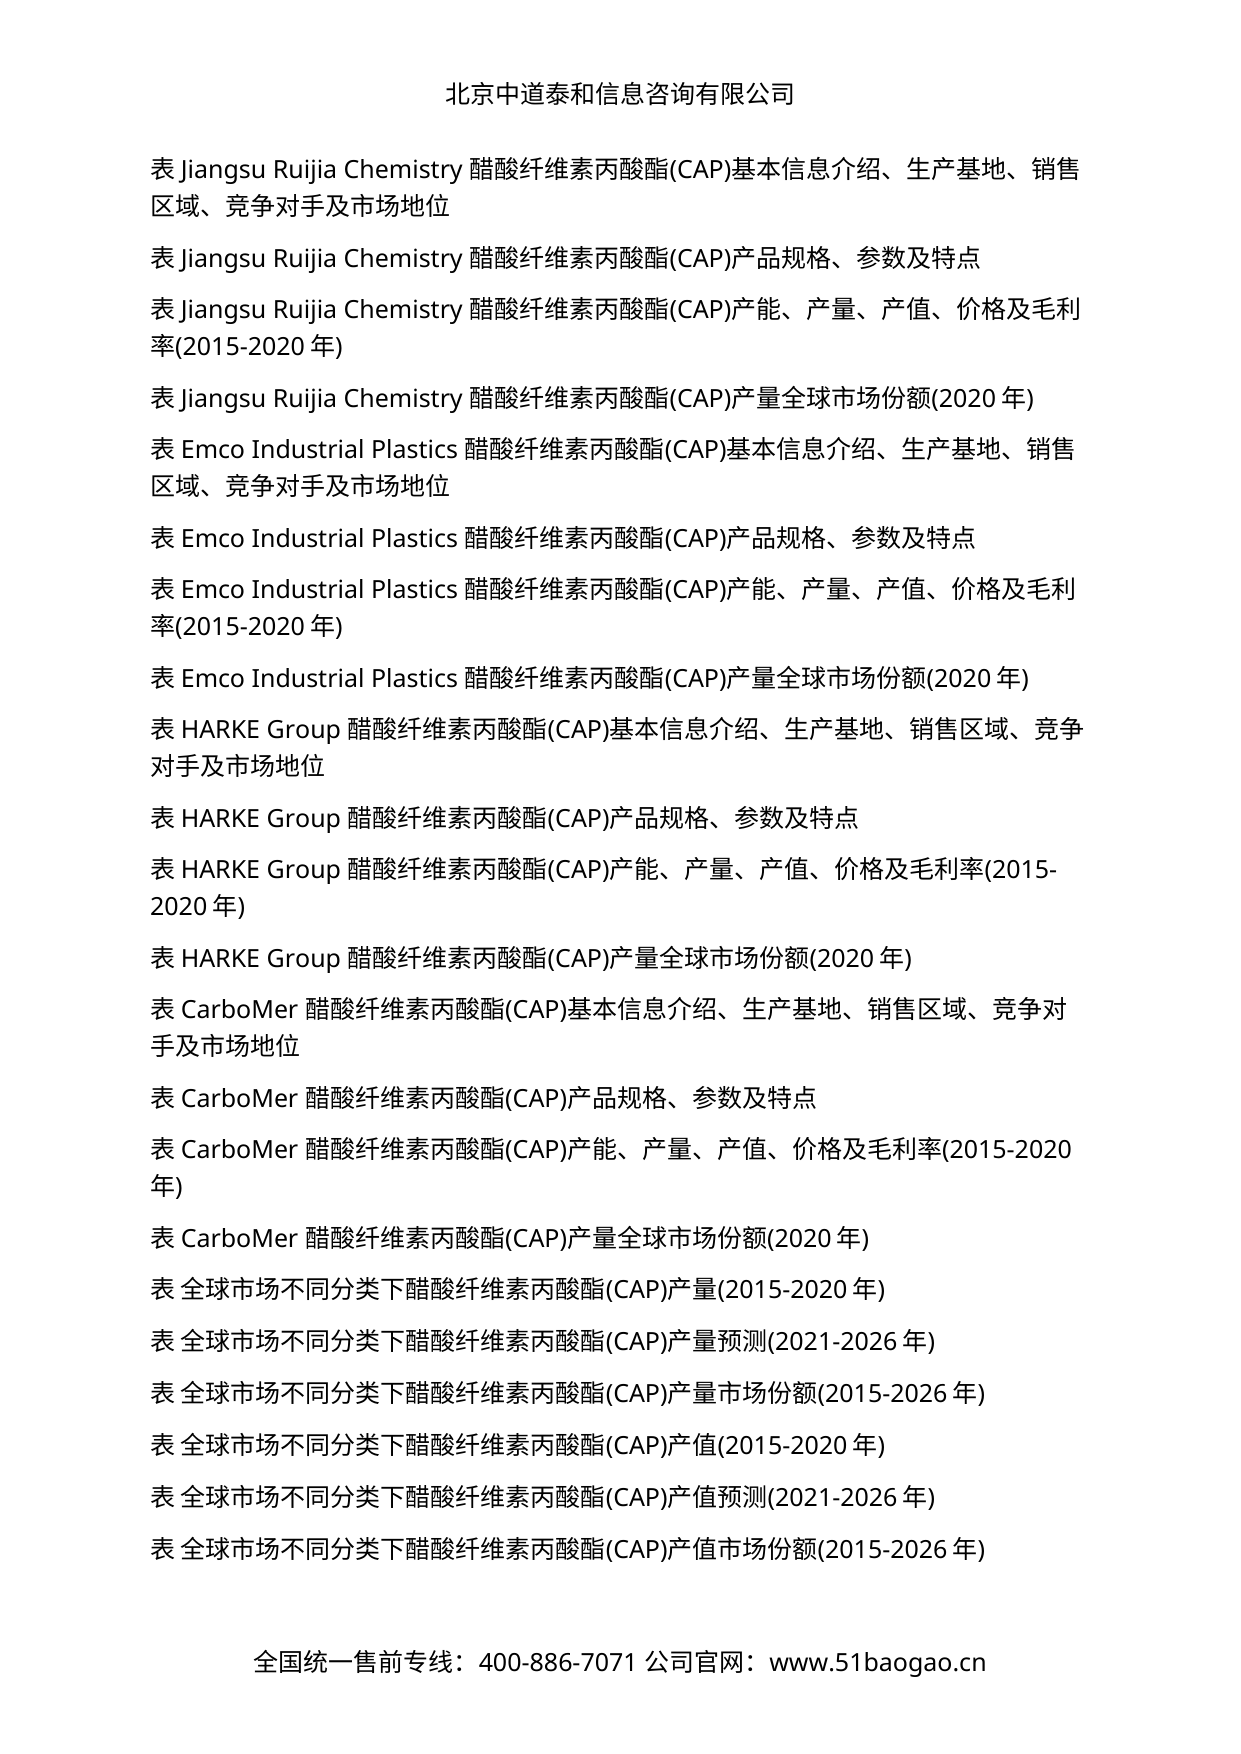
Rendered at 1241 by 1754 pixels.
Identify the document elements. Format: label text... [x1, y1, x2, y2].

text 表 CarboMer 醋酸纤维素丙酸酯(CAP)基本信息介绍、生产基地、销售区域、竞争对手及市场地位 [150, 990, 1090, 1062]
text 表 Jiangsu Ruijia Chemistry 醋酸纤维素丙酸酯(CAP)产品规格、参数及特点 [150, 238, 1090, 274]
text 表 全球市场不同分类下醋酸纤维素丙酸酯(CAP)产值预测(2021-2026年) [150, 1477, 1090, 1514]
text 表 全球市场不同分类下醋酸纤维素丙酸酯(CAP)产量(2015-2020年) [150, 1270, 1090, 1306]
text 表 全球市场不同分类下醋酸纤维素丙酸酯(CAP)产值(2015-2020年) [150, 1426, 1090, 1462]
text 表 Jiangsu Ruijia Chemistry 醋酸纤维素丙酸酯(CAP)基本信息介绍、生产基地、销售区域、竞争对手及市场地位 [150, 150, 1090, 222]
text 表 CarboMer 醋酸纤维素丙酸酯(CAP)产品规格、参数及特点 [150, 1078, 1090, 1114]
text 表 CarboMer 醋酸纤维素丙酸酯(CAP)产能、产量、产值、价格及毛利率(2015-2020年) [150, 1130, 1090, 1202]
text 表 HARKE Group 醋酸纤维素丙酸酯(CAP)产量全球市场份额(2020年) [150, 938, 1090, 974]
text 表 HARKE Group 醋酸纤维素丙酸酯(CAP)基本信息介绍、生产基地、销售区域、竞争对手及市场地位 [150, 710, 1090, 782]
text 表 Jiangsu Ruijia Chemistry 醋酸纤维素丙酸酯(CAP)产能、产量、产值、价格及毛利率(2015-2020年) [150, 290, 1090, 362]
text 表 Jiangsu Ruijia Chemistry 醋酸纤维素丙酸酯(CAP)产量全球市场份额(2020年) [150, 378, 1090, 414]
text 表 HARKE Group 醋酸纤维素丙酸酯(CAP)产能、产量、产值、价格及毛利率(2015-2020年) [150, 850, 1090, 922]
text 表 Emco Industrial Plastics 醋酸纤维素丙酸酯(CAP)基本信息介绍、生产基地、销售区域、竞争对手及市场地位 [150, 430, 1090, 502]
text 表 全球市场不同分类下醋酸纤维素丙酸酯(CAP)产值市场份额(2015-2026年) [150, 1529, 1090, 1566]
text 表 全球市场不同分类下醋酸纤维素丙酸酯(CAP)产量市场份额(2015-2026年) [150, 1374, 1090, 1410]
text 表 Emco Industrial Plastics 醋酸纤维素丙酸酯(CAP)产量全球市场份额(2020年) [150, 658, 1090, 694]
text 表 全球市场不同分类下醋酸纤维素丙酸酯(CAP)产量预测(2021-2026年) [150, 1322, 1090, 1358]
text 表 Emco Industrial Plastics 醋酸纤维素丙酸酯(CAP)产能、产量、产值、价格及毛利率(2015-2020年) [150, 570, 1090, 642]
text 表 CarboMer 醋酸纤维素丙酸酯(CAP)产量全球市场份额(2020年) [150, 1218, 1090, 1254]
text 表 HARKE Group 醋酸纤维素丙酸酯(CAP)产品规格、参数及特点 [150, 798, 1090, 834]
text 表 Emco Industrial Plastics 醋酸纤维素丙酸酯(CAP)产品规格、参数及特点 [150, 518, 1090, 554]
